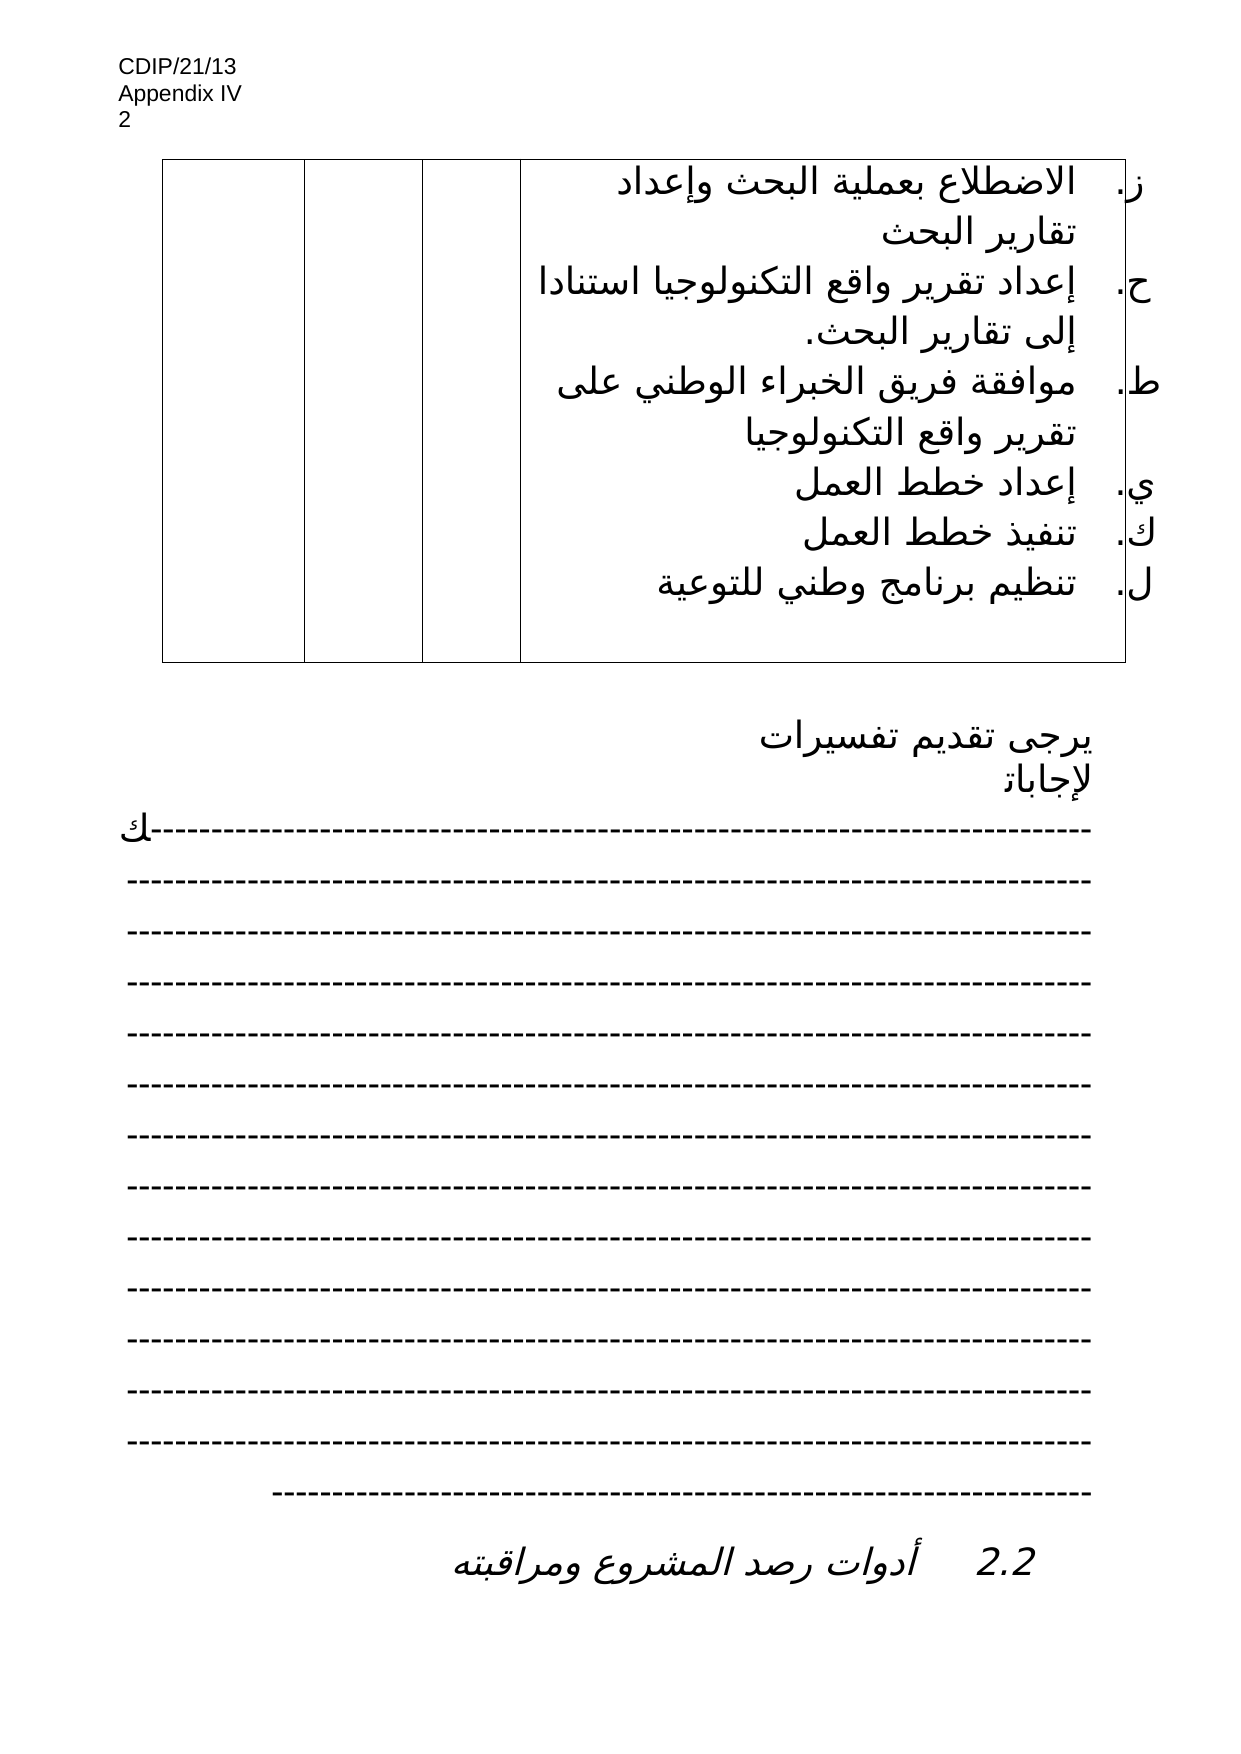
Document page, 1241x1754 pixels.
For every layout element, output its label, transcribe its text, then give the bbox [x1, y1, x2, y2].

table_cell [521, 160, 1125, 662]
text يرجى تقديم تفسيرات لإجاباتك-------------------------------------------------------------------------------------------------------------------------------------------------------------------------------------------------------------------------------------------------------------------------------------------------------------------------------------------------------------------------------------------------------------------------------------------------------------------------------------------------------------------------------------------------------------------------------------------------------------------------------------------------------------------------------------------------------------------------------------------------------------------------------------------------------------------------------------------------------------------------------------------------------------------------------------------------------------------------------------------------------------------------------------------------------------------------------------------------------------------------------------------------- [118, 714, 1092, 1516]
table_cell [305, 160, 422, 662]
table_cell [163, 160, 304, 662]
table_cell [423, 160, 520, 662]
text 2.2 أدوات رصد المشروع ومراقبته [118, 1541, 1033, 1584]
